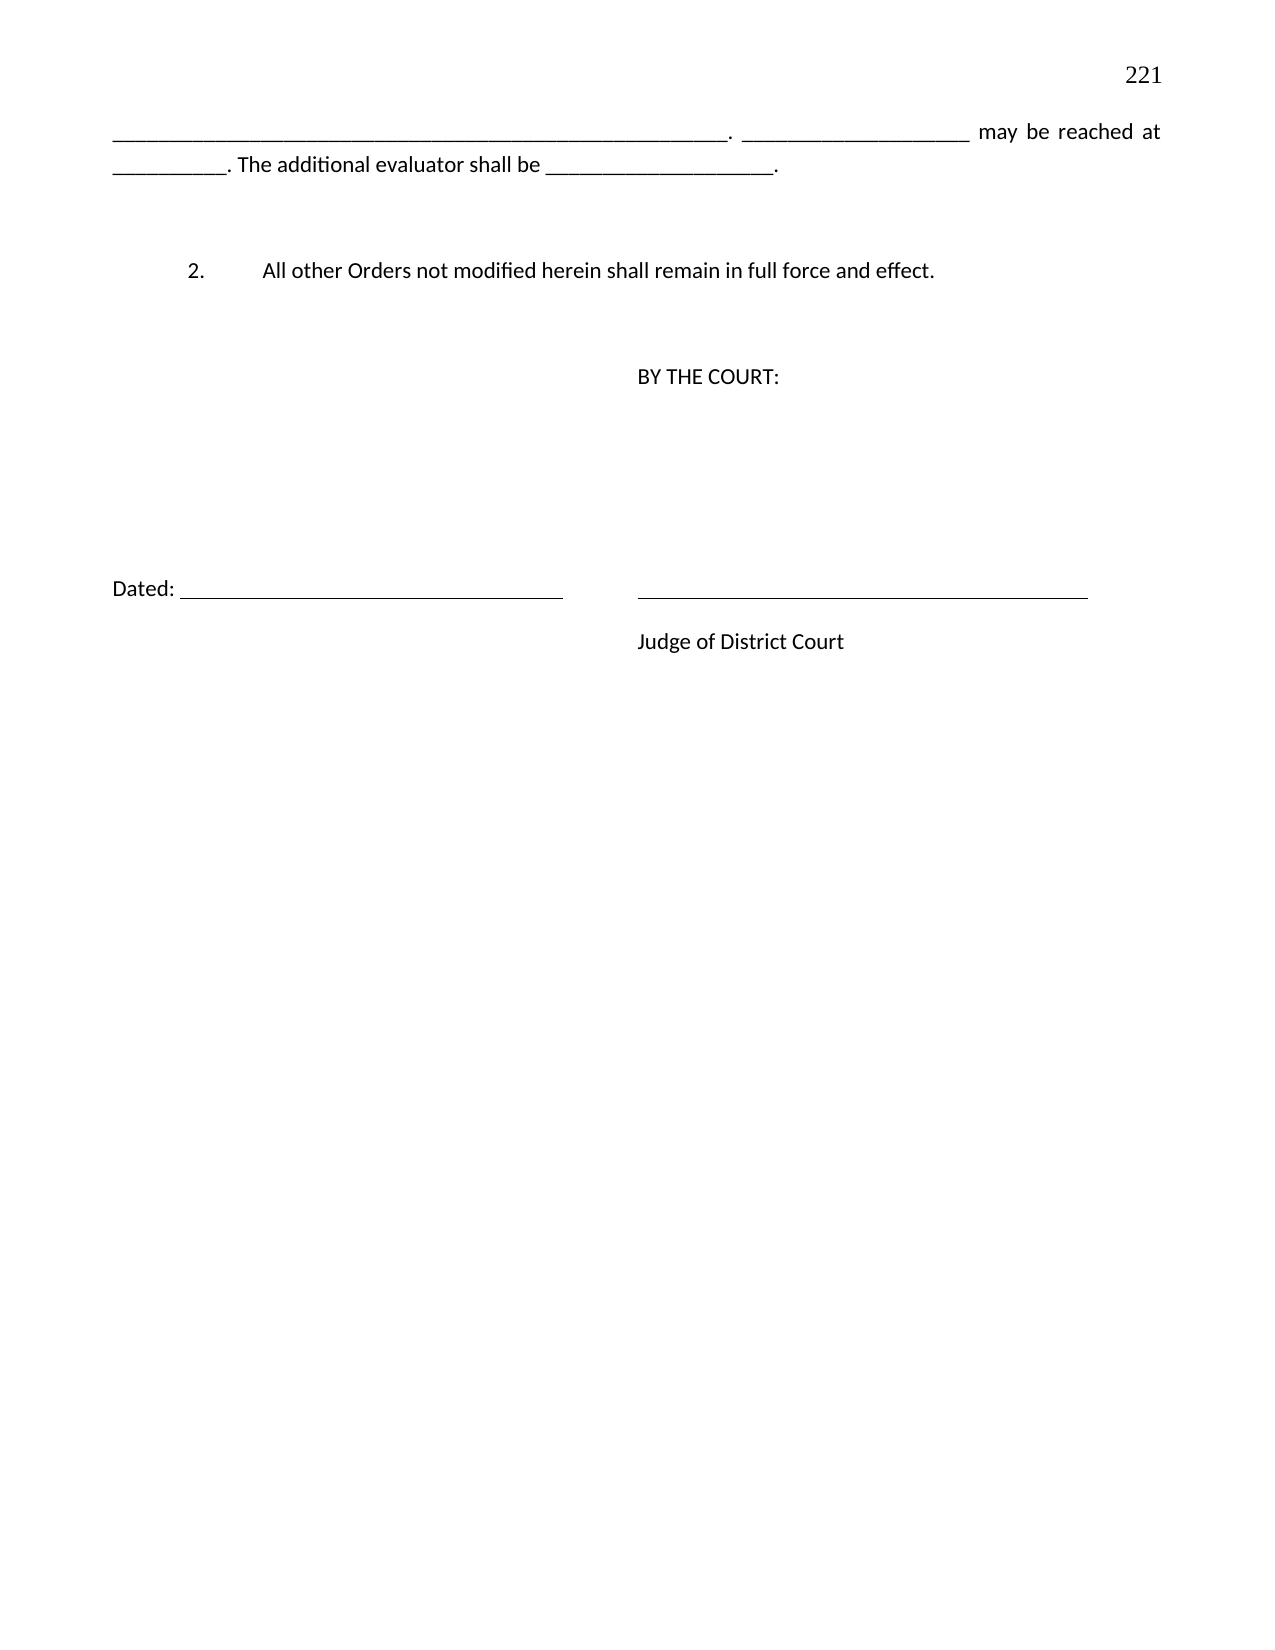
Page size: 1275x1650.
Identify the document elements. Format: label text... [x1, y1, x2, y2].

text Dated: [112, 574, 1162, 602]
text 2. All other Orders not modified herein shall remain in full force and effect. [112, 256, 1162, 284]
text Judge of District Court [112, 627, 1162, 655]
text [112, 117, 1162, 178]
text BY THE COURT: [112, 362, 1162, 390]
